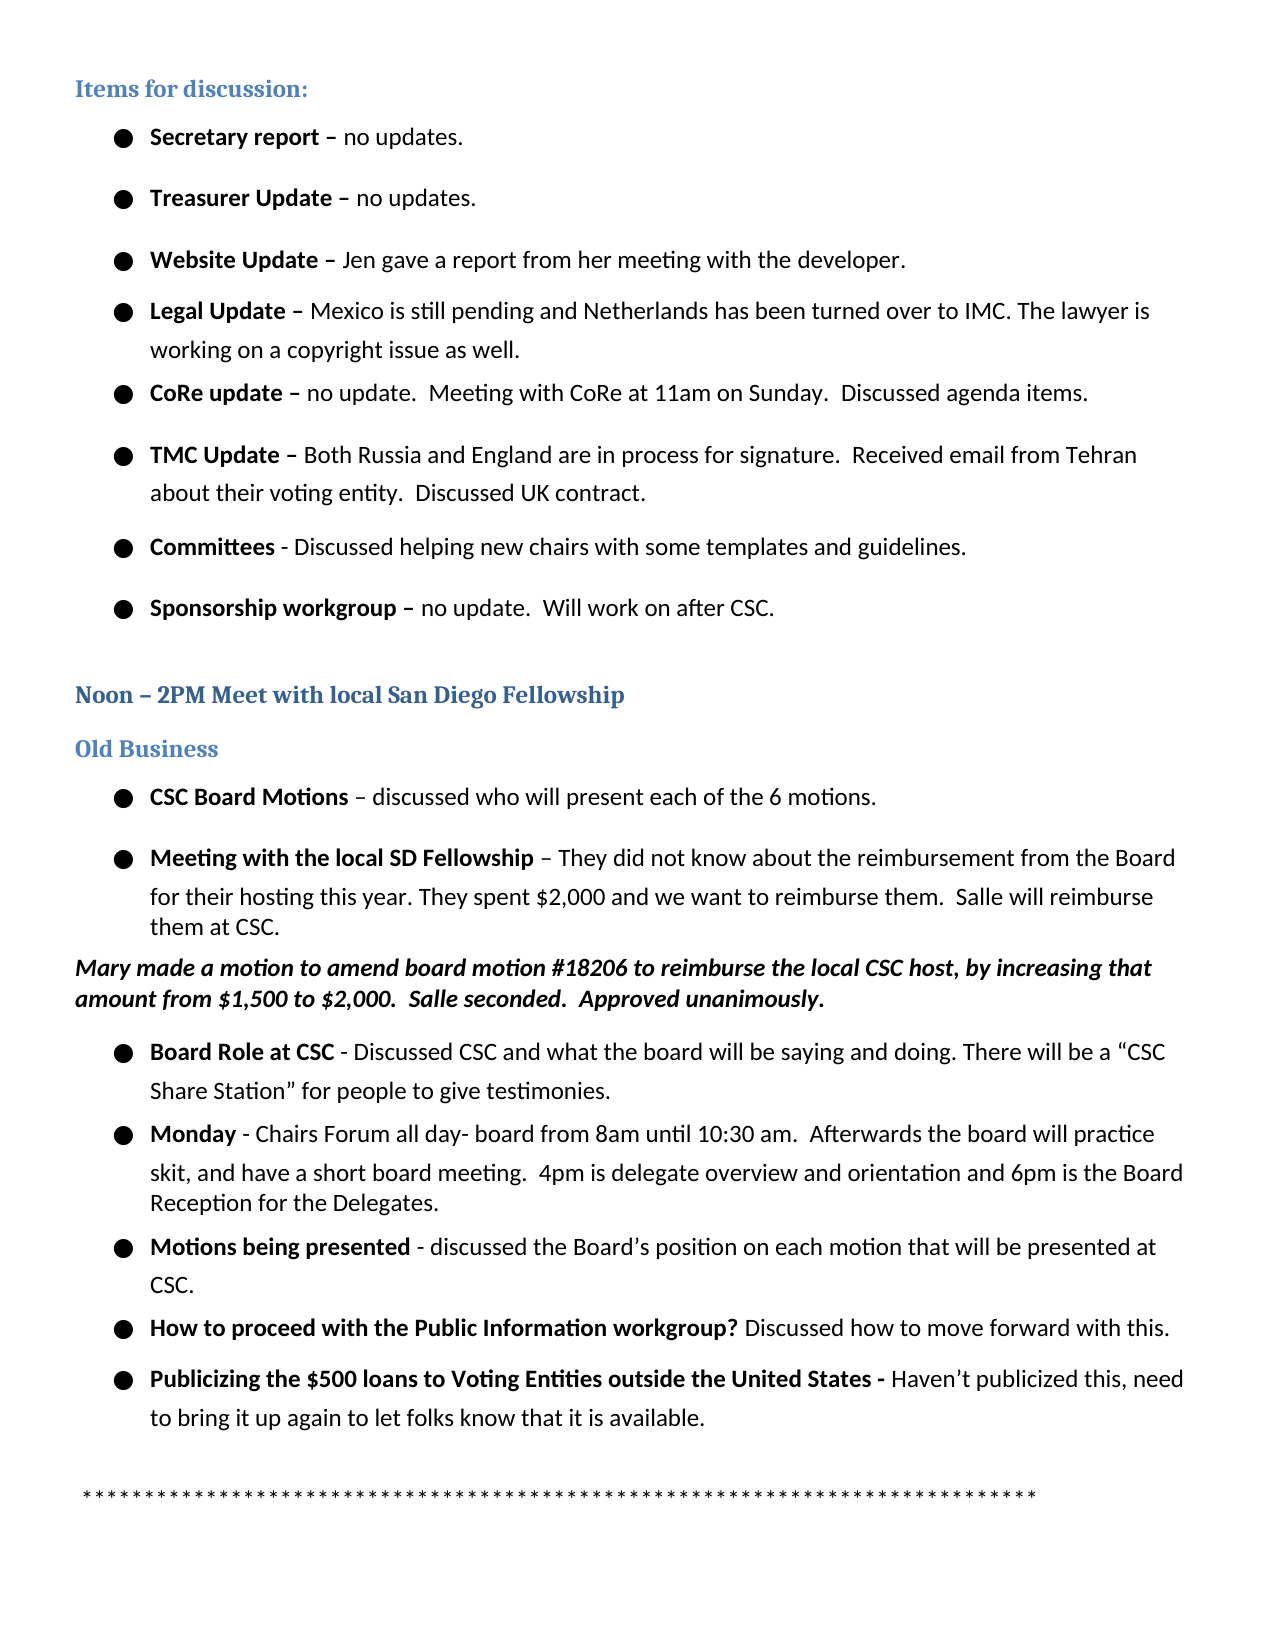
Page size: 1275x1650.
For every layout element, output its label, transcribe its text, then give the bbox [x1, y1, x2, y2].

list CoRe update – no update. Meeting with CoRe at 11am on Sunday. Discussed agenda items. [112, 364, 1200, 416]
list Legal Update – Mexico is still pending and Netherlands has been turned over to IMC. The lawyer is working on a copyright issue as well. [112, 283, 1200, 364]
list Treasurer Update – no updates. [112, 170, 1200, 221]
subtitle Noon – 2PM Meet with local San Diego Fellowship [75, 681, 1200, 710]
list CSC Board Motions – discussed who will present each of the 6 motions. [112, 768, 1200, 819]
list Sponsorship workgroup – no update. Will work on after CSC. [112, 580, 1200, 631]
list Board Role at CSC - Discussed CSC and what the board will be saying and doing. There will be a “CSC Share Station” for people to give testimonies. [112, 1024, 1200, 1106]
list Publicizing the $500 loans to Voting Entities outside the United States - Haven’t publicized this, need to bring it up again to let folks know that it is available. [112, 1351, 1200, 1433]
list How to proceed with the Public Information workgroup? Discussed how to move forward with this. [112, 1300, 1200, 1351]
list TMC Update – Both Russia and England are in process for signature. Received email from Tehran about their voting entity. Discussed UK contract. [112, 426, 1200, 508]
subtitle Old Business [75, 735, 1200, 764]
text Mary made a motion to amend board motion #18206 to reimburse the local CSC host, by increasing that amount from $1,500 to $2,000. Salle seconded. Approved unanimously. [75, 952, 1200, 1013]
list Committees - Discussed helping new chairs with some templates and guidelines. [112, 518, 1200, 569]
list Website Update – Jen gave a report from her meeting with the developer. [112, 231, 1200, 283]
list Monday - Chairs Forum all day- board from 8am until 10:30 am. Afterwards the board will practice skit, and have a short board meeting. 4pm is delegate overview and orientation and 6pm is the Board Reception for the Delegates. [112, 1106, 1200, 1218]
text ***************************************************************************** [75, 1484, 1200, 1514]
list Meeting with the local SD Fellowship – They did not know about the reimbursement from the Board for their hosting this year. They spent $2,000 and we want to reimburse them. Salle will reimburse them at CSC. [112, 830, 1200, 942]
list Motions being presented - discussed the Board’s position on each motion that will be presented at CSC. [112, 1218, 1200, 1300]
subtitle Items for discussion: [75, 75, 1200, 104]
list Secretary report – no updates. [112, 108, 1200, 159]
